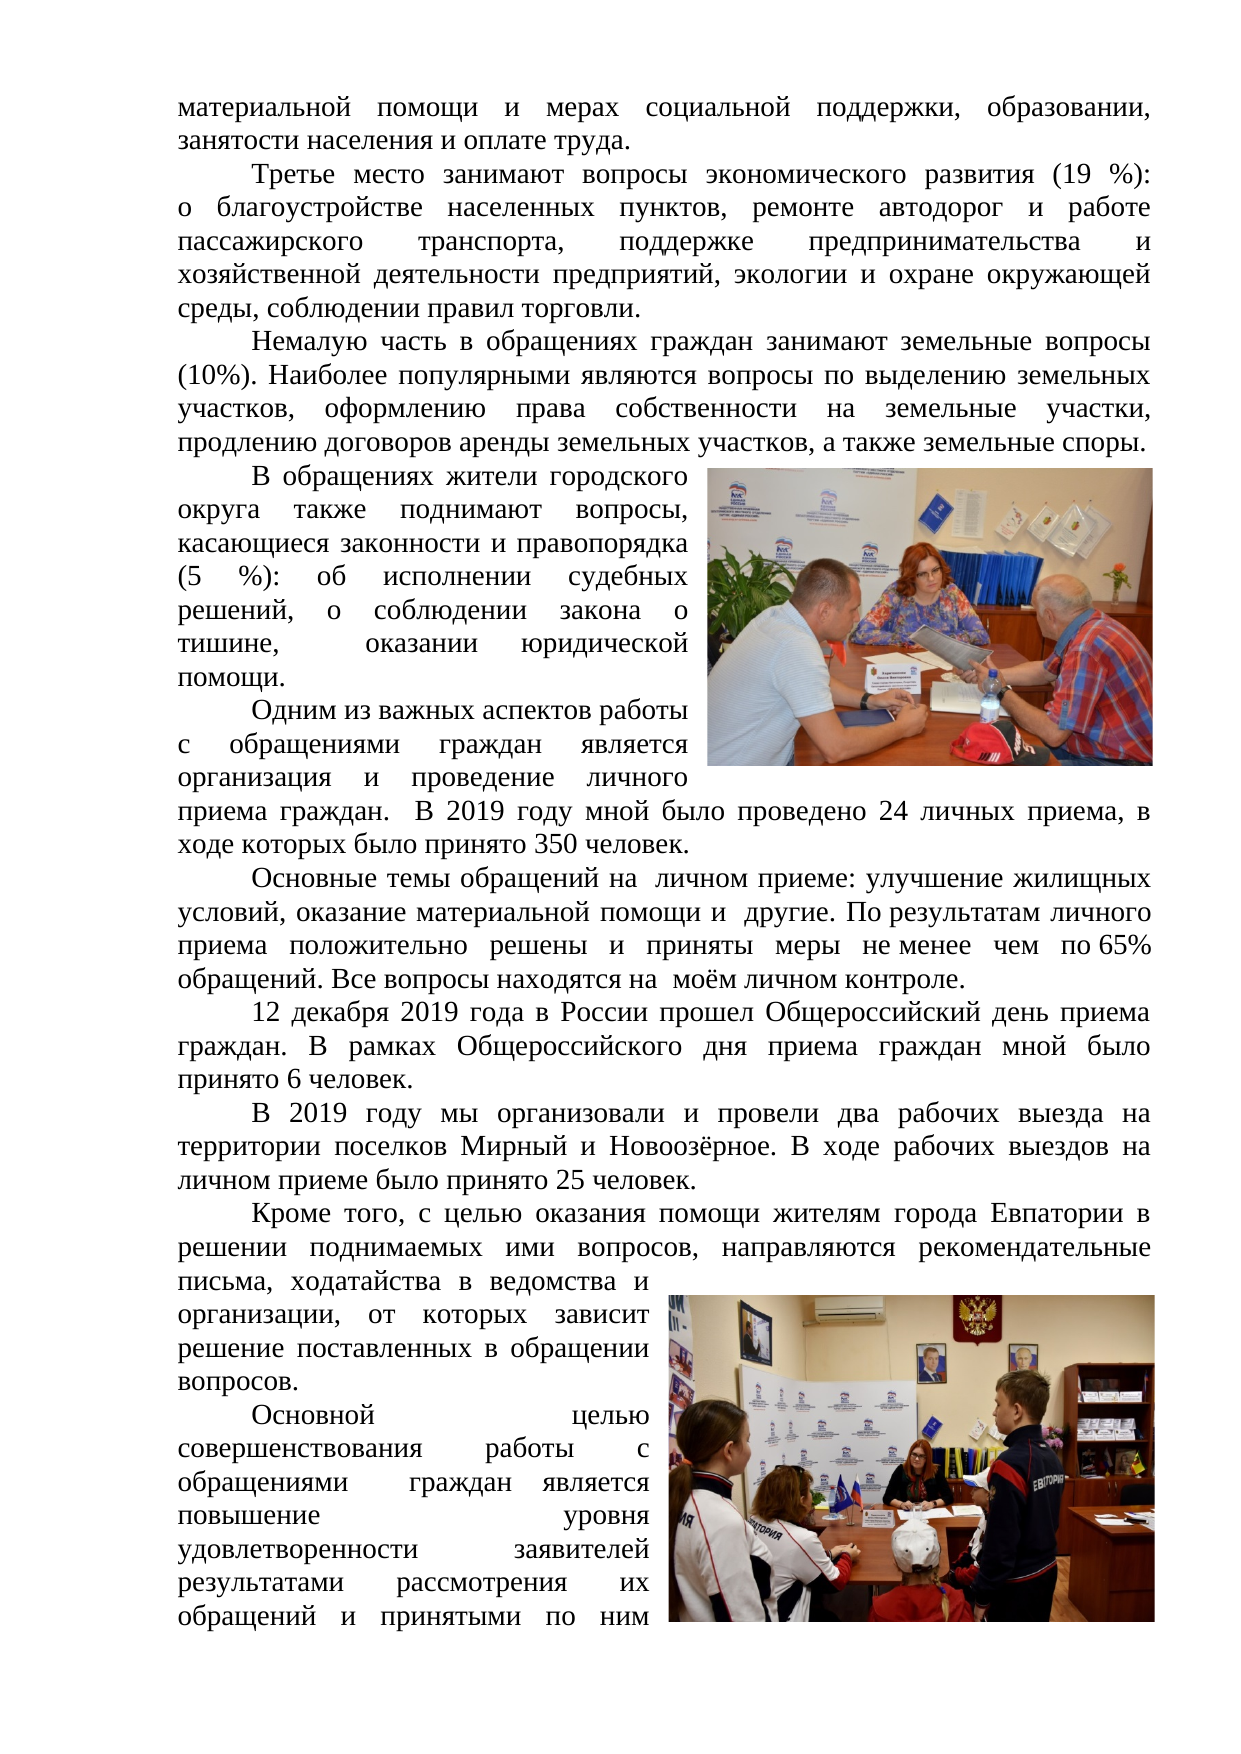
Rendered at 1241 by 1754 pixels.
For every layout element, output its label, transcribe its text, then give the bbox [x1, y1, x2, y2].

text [177, 89, 1152, 156]
text В 2019 году мы организовали и провели два рабочих выезда на территории поселков Мирный и Новоозёрное. В ходе рабочих выездов на личном приеме было принято 25 человек. [177, 1095, 1152, 1196]
picture [705, 468, 1153, 765]
text Основные темы обращений на личном приеме: улучшение жилищных условий, оказание материальной помощи и другие. По результатам личного приема положительно решены и приняты меры не менее чем по 65% обращений. Все вопросы находятся на моём личном контроле. [177, 860, 1152, 994]
picture [667, 1295, 1154, 1620]
text 12 декабря 2019 года в России прошел Общероссийский день приема граждан. В рамках Общероссийского дня приема граждан мной было принято 6 человек. [177, 994, 1152, 1095]
text Кроме того, с целью оказания помощи жителям города Евпатории в решении поднимаемых ими вопросов, направляются рекомендательные письма, ходатайства в ведомства и организации, от которых зависит решение поставленных в обращении вопросов. [177, 1196, 1152, 1397]
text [177, 1397, 1152, 1632]
text Третье место занимают вопросы экономического развития (19 %): о благоустройстве населенных пунктов, ремонте автодорог и работе пассажирского транспорта, поддержке предпринимательства и хозяйственной деятельности предприятий, экологии и охране окружающей среды, соблюдении правил торговли. [177, 156, 1152, 323]
text В обращениях жители городского округа также поднимают вопросы, касающиеся законности и правопорядка (5 %): об исполнении судебных решений, о соблюдении закона о тишине, оказании юридической помощи. [177, 458, 1152, 692]
text Немалую часть в обращениях граждан занимают земельные вопросы (10%). Наиболее популярными являются вопросы по выделению земельных участков, оформлению права собственности на земельные участки, продлению договоров аренды земельных участков, а также земельные споры. [177, 323, 1152, 458]
text Одним из важных аспектов работы с обращениями граждан является организация и проведение личного приема граждан. В 2019 году мной было проведено 24 личных приема, в ходе которых было принято 350 человек. [177, 692, 1152, 860]
